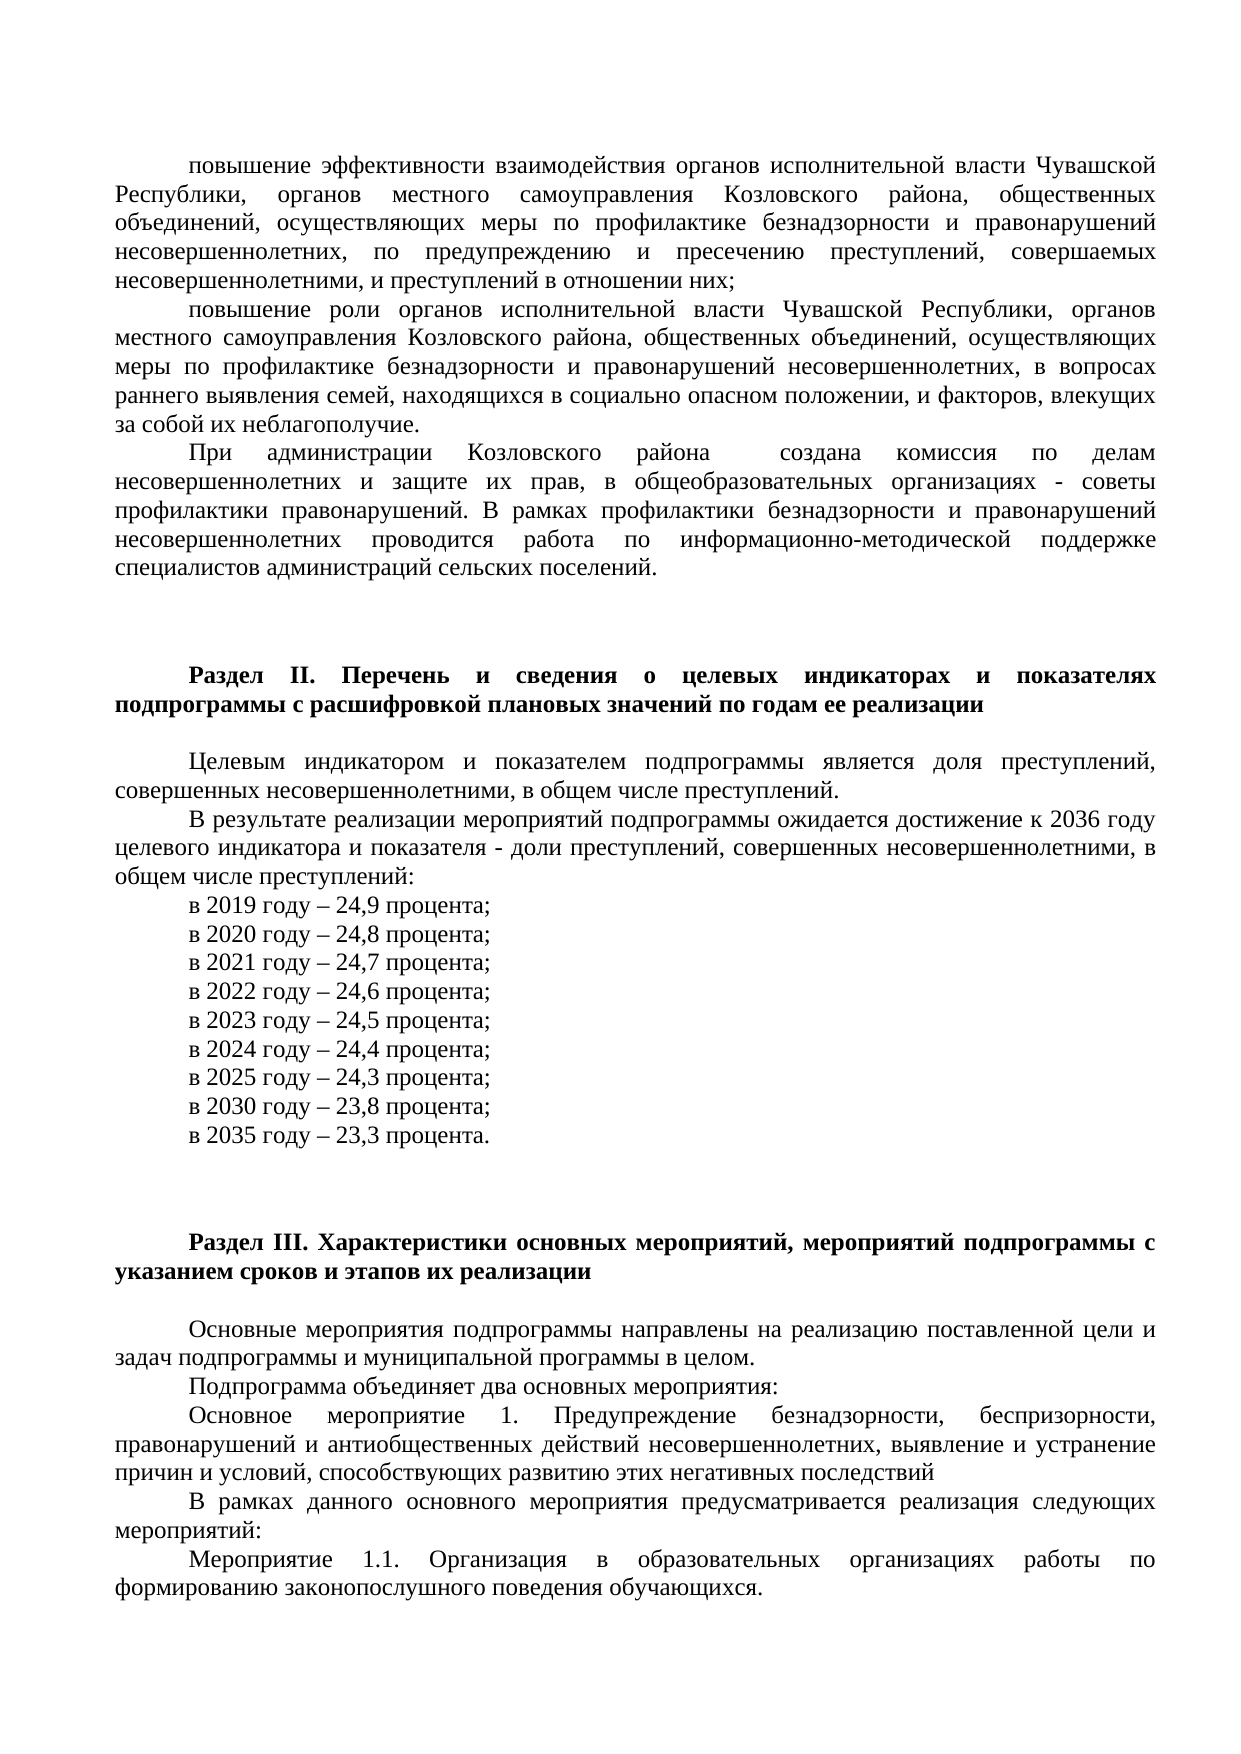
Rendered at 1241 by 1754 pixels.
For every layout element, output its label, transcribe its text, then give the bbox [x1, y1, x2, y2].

text Мероприятие 1.1. Организация в образовательных организациях работы по формированию законопослушного поведения обучающихся. [114, 1544, 1157, 1601]
text в 2030 году – 23,8 процента; [114, 1091, 1157, 1120]
text В рамках данного основного мероприятия предусматривается реализация следующих мероприятий: [114, 1486, 1157, 1544]
text в 2020 году – 24,8 процента; [114, 919, 1157, 947]
text Подпрограмма объединяет два основных мероприятия: [114, 1371, 1157, 1400]
text в 2035 году – 23,3 процента. [114, 1120, 1157, 1149]
subtitle Раздел II. Перечень и сведения о целевых индикаторах и показателях подпрограммы с расшифровкой плановых значений по годам ее реализации [114, 660, 1157, 717]
text Целевым индикатором и показателем подпрограммы является доля преступлений, совершенных несовершеннолетними, в общем числе преступлений. [114, 746, 1157, 804]
subtitle Раздел III. Характеристики основных мероприятий, мероприятий подпрограммы с указанием сроков и этапов их реализации [114, 1227, 1157, 1285]
text Основное мероприятие 1. Предупреждение безнадзорности, беспризорности, правонарушений и антиобщественных действий несовершеннолетних, выявление и устранение причин и условий, способствующих развитию этих негативных последствий [114, 1400, 1157, 1486]
text в 2024 году – 24,4 процента; [114, 1034, 1157, 1062]
text При администрации Козловского района создана комиссия по делам несовершеннолетних и защите их прав, в общеобразовательных организациях - советы профилактики правонарушений. В рамках профилактики безнадзорности и правонарушений несовершеннолетних проводится работа по информационно-методической поддержке специалистов администраций сельских поселений. [114, 437, 1157, 581]
text Основные мероприятия подпрограммы направлены на реализацию поставленной цели и задач подпрограммы и муниципальной программы в целом. [114, 1314, 1157, 1371]
text В результате реализации мероприятий подпрограммы ожидается достижение к 2036 году целевого индикатора и показателя - доли преступлений, совершенных несовершеннолетними, в общем числе преступлений: [114, 804, 1157, 890]
text в 2025 году – 24,3 процента; [114, 1062, 1157, 1091]
text в 2019 году – 24,9 процента; [114, 890, 1157, 919]
text в 2022 году – 24,6 процента; [114, 976, 1157, 1005]
text в 2021 году – 24,7 процента; [114, 947, 1157, 976]
text повышение эффективности взаимодействия органов исполнительной власти Чувашской Республики, органов местного самоуправления Козловского района, общественных объединений, осуществляющих меры по профилактике безнадзорности и правонарушений несовершеннолетних, по предупреждению и пресечению преступлений, совершаемых несовершеннолетними, и преступлений в отношении них; [114, 150, 1157, 294]
text в 2023 году – 24,5 процента; [114, 1005, 1157, 1034]
text повышение роли органов исполнительной власти Чувашской Республики, органов местного самоуправления Козловского района, общественных объединений, осуществляющих меры по профилактике безнадзорности и правонарушений несовершеннолетних, в вопросах раннего выявления семей, находящихся в социально опасном положении, и факторов, влекущих за собой их неблагополучие. [114, 294, 1157, 437]
